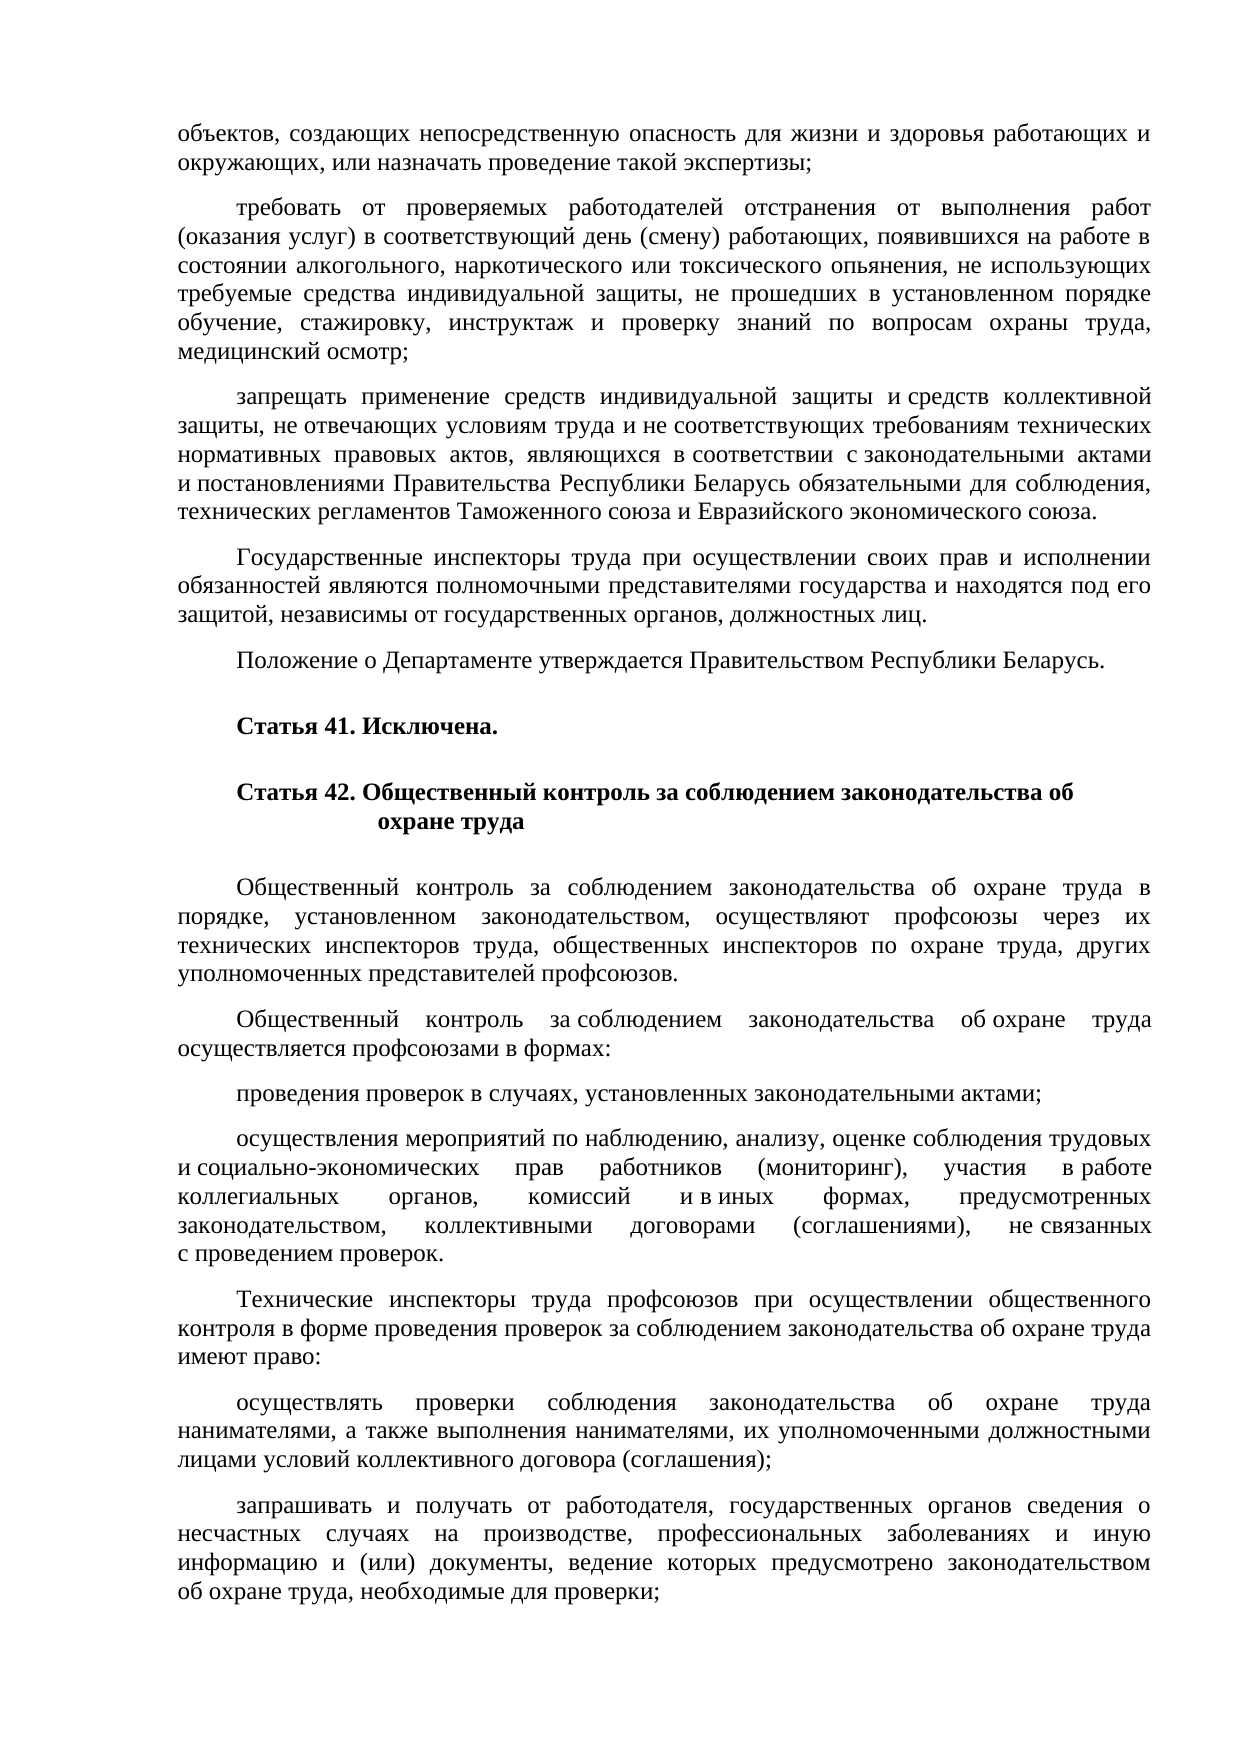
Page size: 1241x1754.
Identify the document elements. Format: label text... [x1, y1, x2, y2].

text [177, 118, 1152, 176]
text Положение о Департаменте утверждается Правительством Республики Беларусь. [177, 645, 1152, 673]
text запрещать применение средств индивидуальной защиты и средств коллективной защиты, не отвечающих условиям труда и не соответствующих требованиям технических нормативных правовых актов, являющихся в соответствии с законодательными актами и постановлениями Правительства Республики Беларусь обязательными для соблюдения, технических регламентов Таможенного союза и Евразийского экономического союза. [177, 381, 1152, 525]
text осуществления мероприятий по наблюдению, анализу, оценке соблюдения трудовых и социально-экономических прав работников (мониторинг), участия в работе коллегиальных органов, комиссий и в иных формах, предусмотренных законодательством, коллективными договорами (соглашениями), не связанных с проведением проверок. [177, 1123, 1152, 1267]
text осуществлять проверки соблюдения законодательства об охране труда нанимателями, а также выполнения нанимателями, их уполномоченными должностными лицами условий коллективного договора (соглашения); [177, 1387, 1152, 1473]
text Технические инспекторы труда профсоюзов при осуществлении общественного контроля в форме проведения проверок за соблюдением законодательства об охране труда имеют право: [177, 1284, 1152, 1370]
text Общественный контроль за соблюдением законодательства об охране труда осуществляется профсоюзами в формах: [177, 1004, 1152, 1061]
text запрашивать и получать от работодателя, государственных органов сведения о несчастных случаях на производстве, профессиональных заболеваниях и иную информацию и (или) документы, ведение которых предусмотрено законодательством об охране труда, необходимые для проверки; [177, 1490, 1152, 1605]
text требовать от проверяемых работодателей отстранения от выполнения работ (оказания услуг) в соответствующий день (смену) работающих, появившихся на работе в состоянии алкогольного, наркотического или токсического опьянения, не использующих требуемые средства индивидуальной защиты, не прошедших в установленном порядке обучение, стажировку, инструктаж и проверку знаний по вопросам охраны труда, медицинский осмотр; [177, 192, 1152, 365]
text Государственные инспекторы труда при осуществлении своих прав и исполнении обязанностей являются полномочными представителями государства и находятся под его защитой, независимы от государственных органов, должностных лиц. [177, 542, 1152, 628]
text Общественный контроль за соблюдением законодательства об охране труда в порядке, установленном законодательством, осуществляют профсоюзы через их технических инспекторов труда, общественных инспекторов по охране труда, других уполномоченных представителей профсоюзов. [177, 872, 1152, 987]
text проведения проверок в случаях, установленных законодательными актами; [177, 1078, 1152, 1107]
text Статья 41. Исключена. [236, 711, 1152, 740]
text Статья 42. Общественный контроль за соблюдением законодательства об охране труда [236, 777, 1152, 835]
